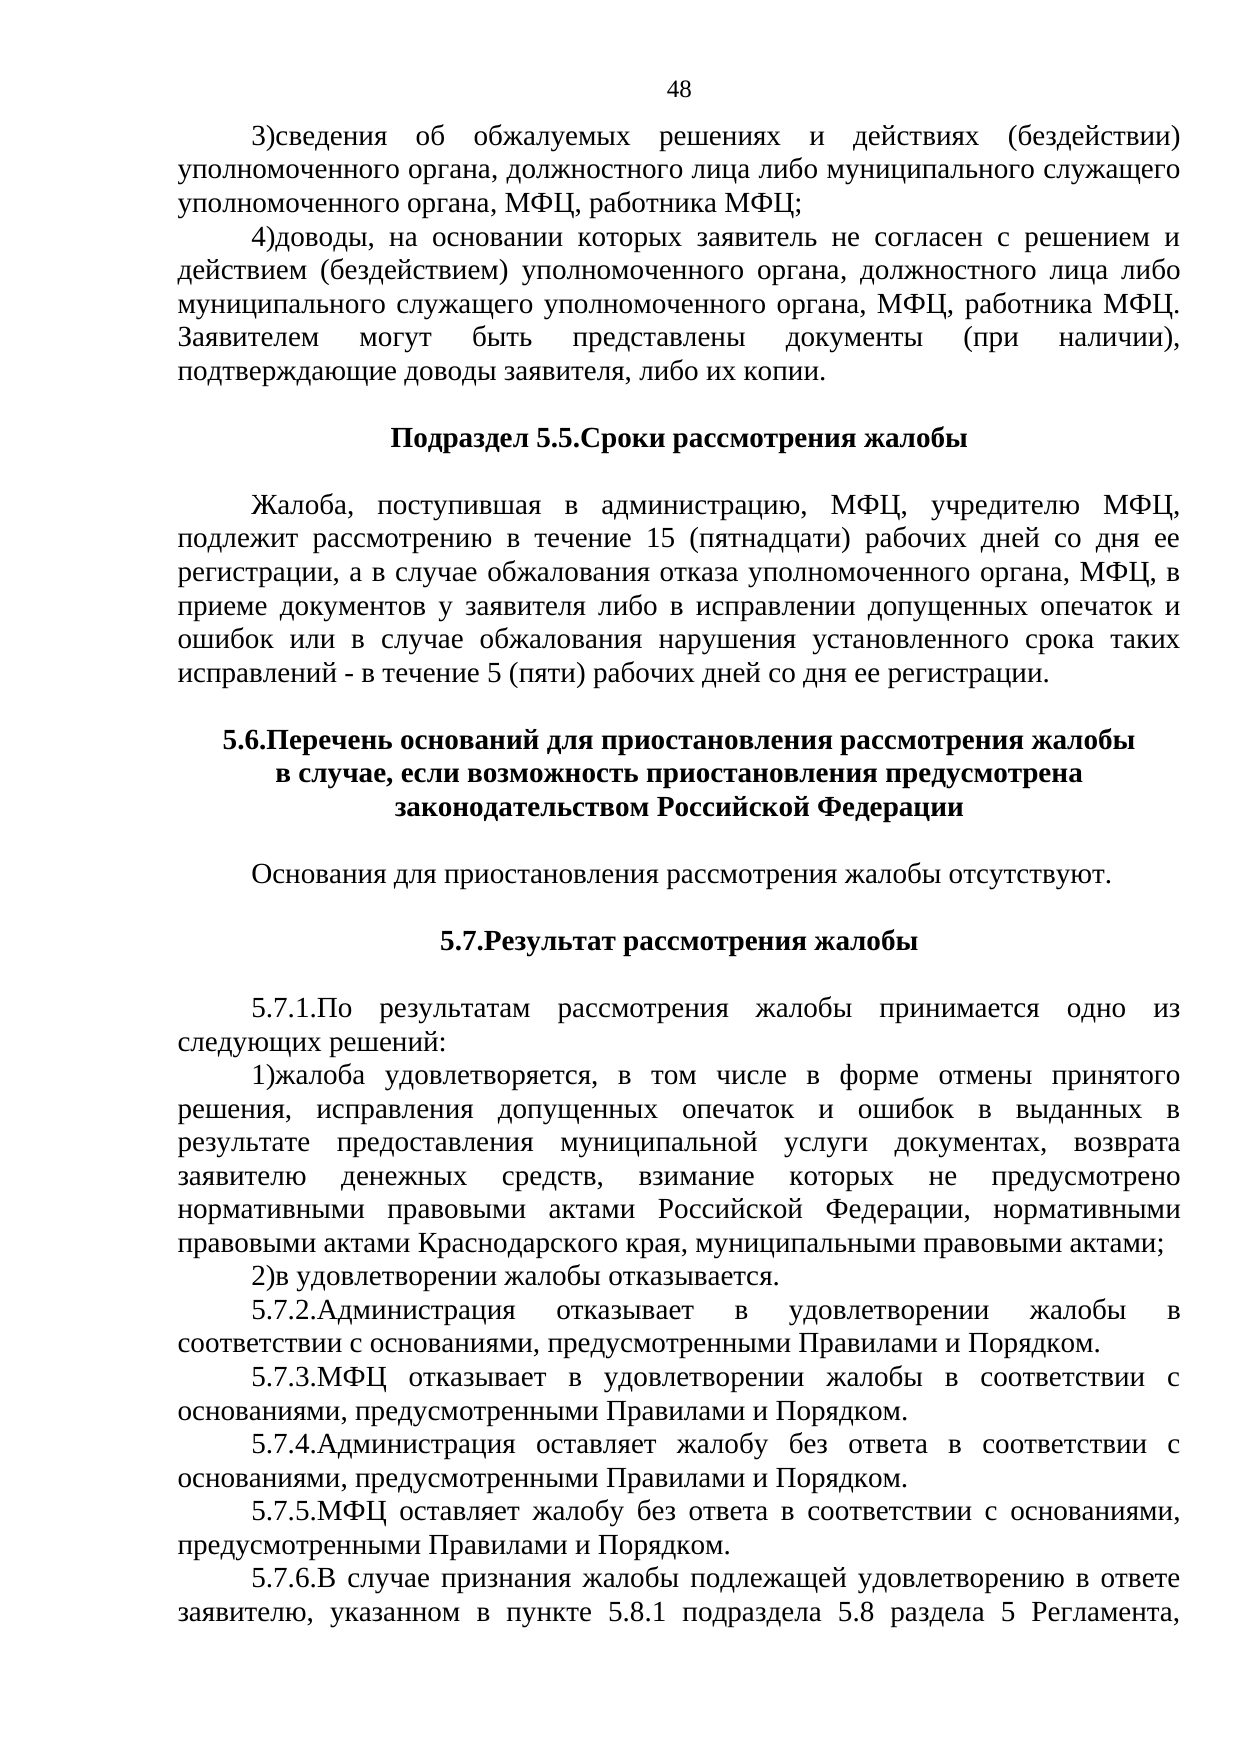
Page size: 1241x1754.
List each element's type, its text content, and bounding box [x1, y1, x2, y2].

text 5.6.Перечень оснований для приостановления рассмотрения жалобы [177, 722, 1181, 755]
text 3)сведения об обжалуемых решениях и действиях (бездействии) уполномоченного органа, должностного лица либо муниципального служащего уполномоченного органа, МФЦ, работника МФЦ; [177, 118, 1181, 219]
text в случае, если возможность приостановления предусмотрена [177, 755, 1181, 789]
text 5.7.Результат рассмотрения жалобы [177, 923, 1181, 957]
text законодательством Российской Федерации [177, 789, 1181, 822]
text 5.7.5.МФЦ оставляет жалобу без ответа в соответствии с основаниями, предусмотренными Правилами и Порядком. [177, 1493, 1181, 1560]
text 5.7.1.По результатам рассмотрения жалобы принимается одно из следующих решений: [177, 990, 1181, 1057]
text 2)в удовлетворении жалобы отказывается. [177, 1258, 1181, 1292]
text Жалоба, поступившая в администрацию, МФЦ, учредителю МФЦ, подлежит рассмотрению в течение 15 (пятнадцати) рабочих дней со дня ее регистрации, а в случае обжалования отказа уполномоченного органа, МФЦ, в приеме документов у заявителя либо в исправлении допущенных опечаток и ошибок или в случае обжалования нарушения установленного срока таких исправлений - в течение 5 (пяти) рабочих дней со дня ее регистрации. [177, 487, 1181, 688]
text 4)доводы, на основании которых заявитель не согласен с решением и действием (бездействием) уполномоченного органа, должностного лица либо муниципального служащего уполномоченного органа, МФЦ, работника МФЦ. Заявителем могут быть представлены документы (при наличии), подтверждающие доводы заявителя, либо их копии. [177, 219, 1181, 386]
text Подраздел 5.5.Сроки рассмотрения жалобы [177, 420, 1181, 453]
text 5.7.4.Администрация оставляет жалобу без ответа в соответствии с основаниями, предусмотренными Правилами и Порядком. [177, 1426, 1181, 1493]
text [177, 1560, 1181, 1627]
text Основания для приостановления рассмотрения жалобы отсутствуют. [177, 856, 1181, 889]
text 5.7.2.Администрация отказывает в удовлетворении жалобы в соответствии с основаниями, предусмотренными Правилами и Порядком. [177, 1292, 1181, 1359]
text 5.7.3.МФЦ отказывает в удовлетворении жалобы в соответствии с основаниями, предусмотренными Правилами и Порядком. [177, 1359, 1181, 1426]
text 1)жалоба удовлетворяется, в том числе в форме отмены принятого решения, исправления допущенных опечаток и ошибок в выданных в результате предоставления муниципальной услуги документах, возврата заявителю денежных средств, взимание которых не предусмотрено нормативными правовыми актами Российской Федерации, нормативными правовыми актами Краснодарского края, муниципальными правовыми актами; [177, 1057, 1181, 1258]
